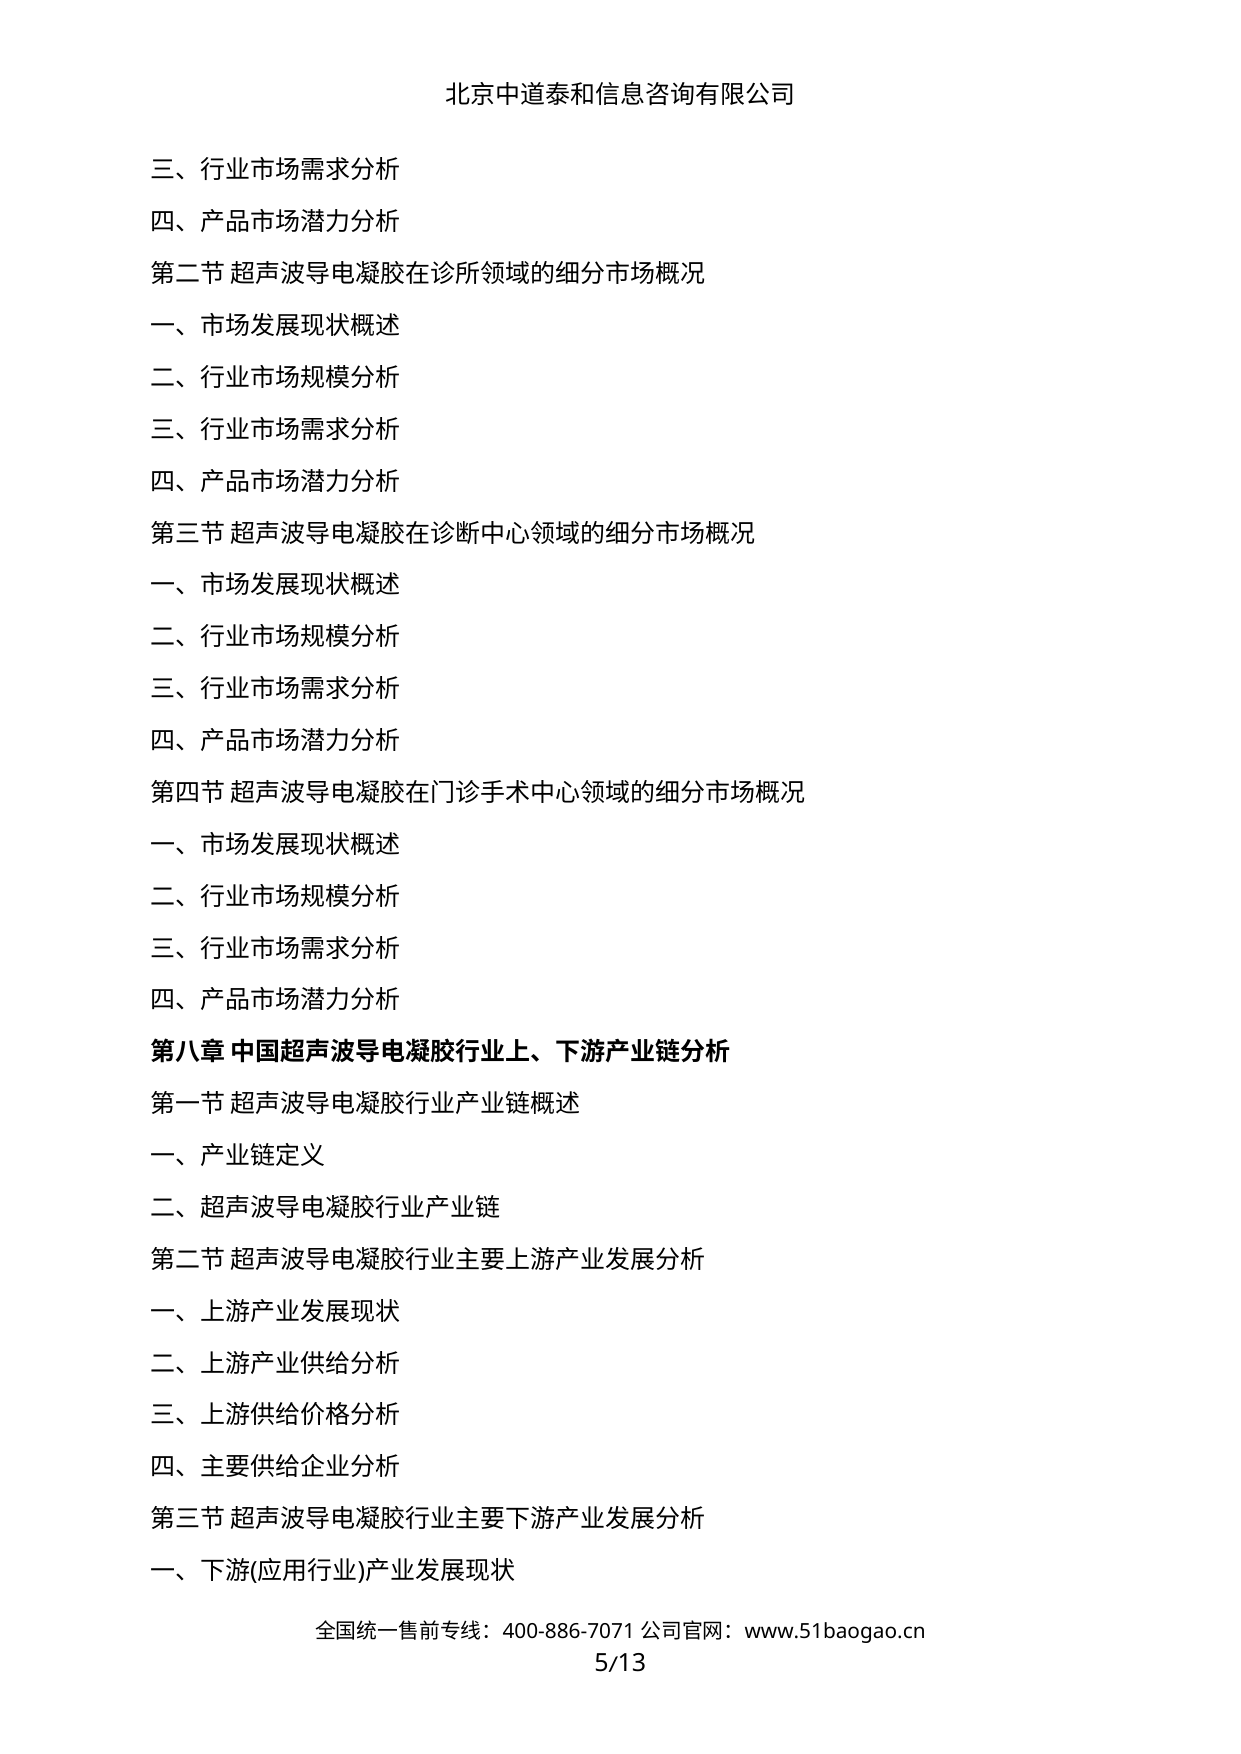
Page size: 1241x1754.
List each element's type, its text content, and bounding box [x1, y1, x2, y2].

text 四、产品市场潜力分析 [150, 721, 1090, 757]
text 二、上游产业供给分析 [150, 1343, 1090, 1379]
text 三、上游供给价格分析 [150, 1395, 1090, 1431]
text 四、主要供给企业分析 [150, 1447, 1090, 1483]
text 二、超声波导电凝胶行业产业链 [150, 1187, 1090, 1224]
text 第三节 超声波导电凝胶行业主要下游产业发展分析 [150, 1499, 1090, 1535]
text 第八章 中国超声波导电凝胶行业上、下游产业链分析 [150, 1032, 1090, 1068]
text 二、行业市场规模分析 [150, 357, 1090, 394]
text 三、行业市场需求分析 [150, 150, 1090, 186]
text 第二节 超声波导电凝胶行业主要上游产业发展分析 [150, 1239, 1090, 1276]
text 四、产品市场潜力分析 [150, 461, 1090, 497]
text 第三节 超声波导电凝胶在诊断中心领域的细分市场概况 [150, 513, 1090, 549]
text 第二节 超声波导电凝胶在诊所领域的细分市场概况 [150, 254, 1090, 290]
text 三、行业市场需求分析 [150, 928, 1090, 964]
text 一、市场发展现状概述 [150, 565, 1090, 601]
text 一、市场发展现状概述 [150, 824, 1090, 861]
text 三、行业市场需求分析 [150, 409, 1090, 446]
text 第四节 超声波导电凝胶在门诊手术中心领域的细分市场概况 [150, 772, 1090, 809]
text 一、下游(应用行业)产业发展现状 [150, 1551, 1090, 1587]
text 二、行业市场规模分析 [150, 617, 1090, 653]
text 四、产品市场潜力分析 [150, 980, 1090, 1016]
text 一、产业链定义 [150, 1136, 1090, 1172]
text 四、产品市场潜力分析 [150, 202, 1090, 238]
text 二、行业市场规模分析 [150, 876, 1090, 912]
text 一、上游产业发展现状 [150, 1291, 1090, 1327]
text 第一节 超声波导电凝胶行业产业链概述 [150, 1084, 1090, 1120]
text 一、市场发展现状概述 [150, 306, 1090, 342]
text 三、行业市场需求分析 [150, 669, 1090, 705]
